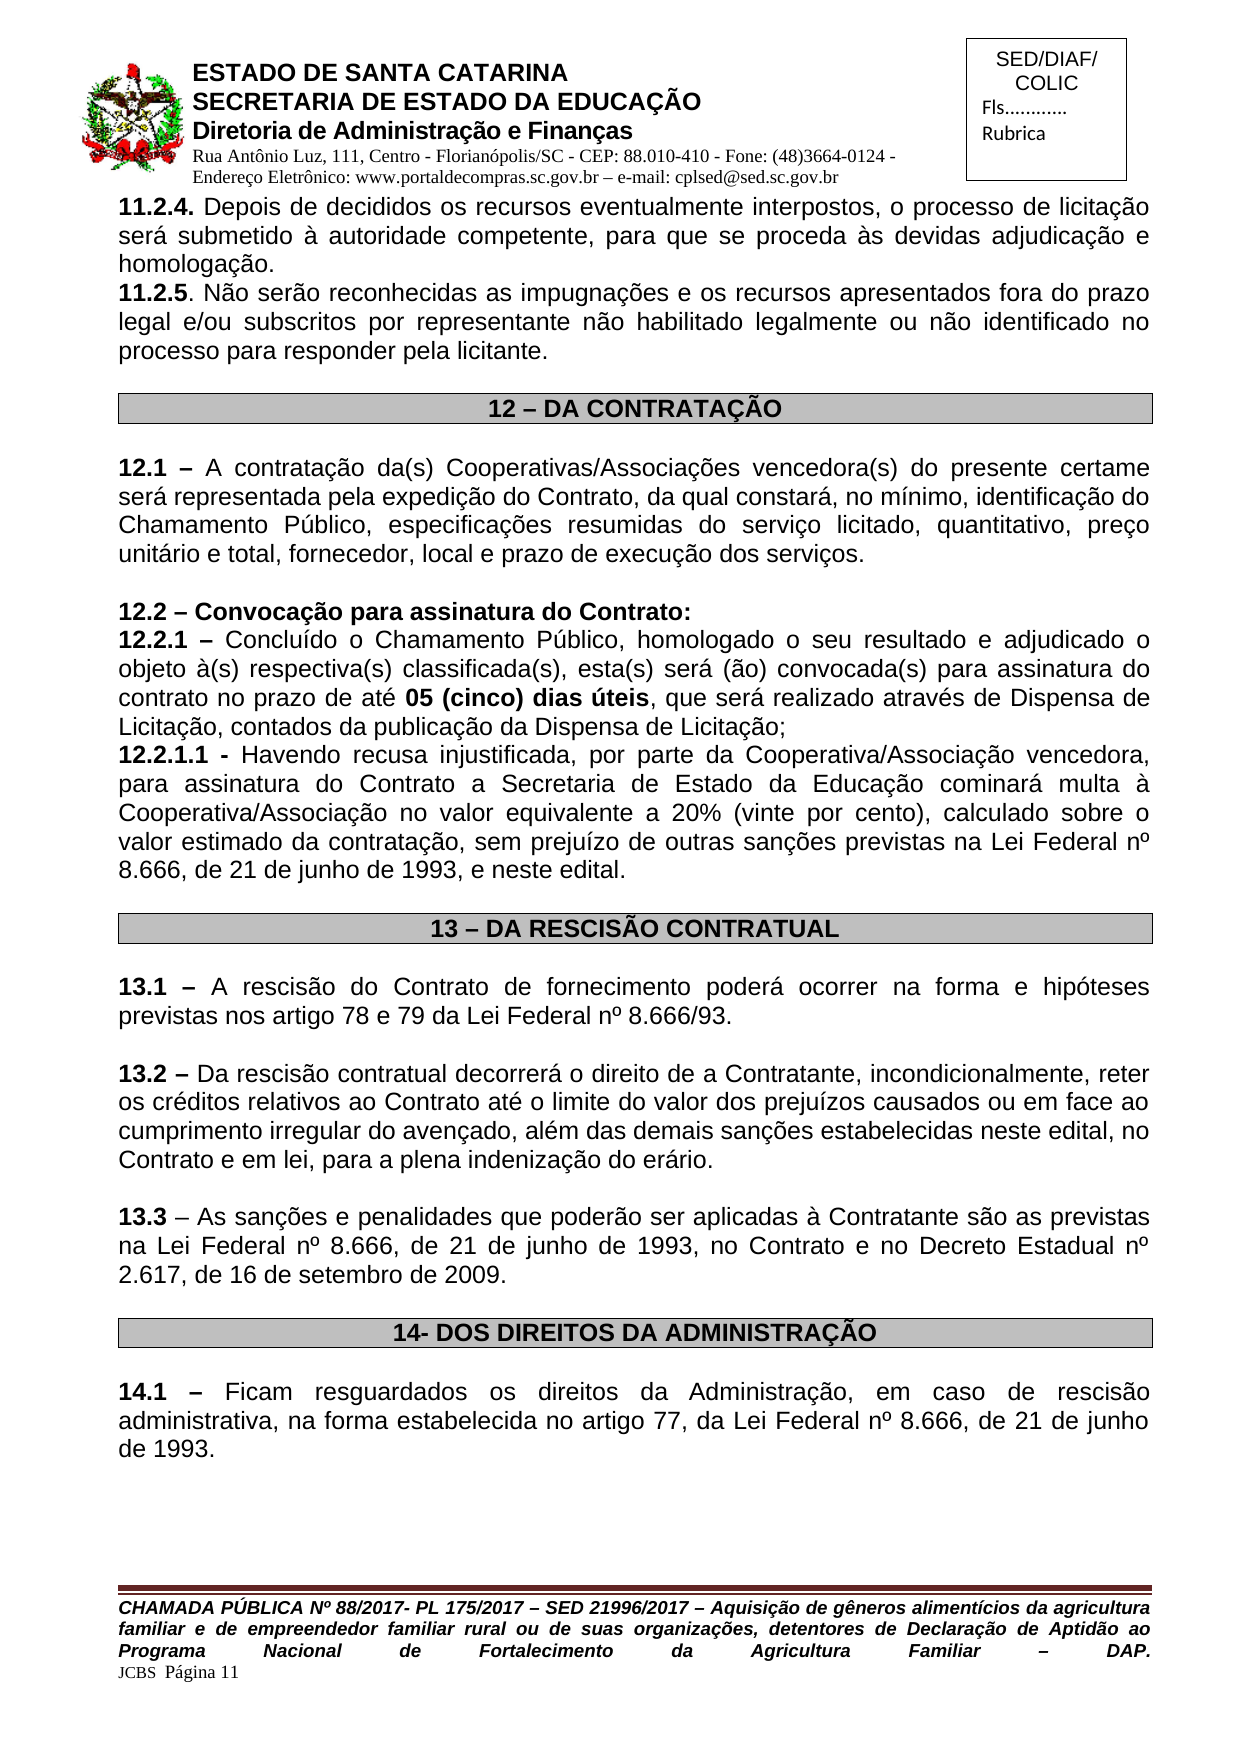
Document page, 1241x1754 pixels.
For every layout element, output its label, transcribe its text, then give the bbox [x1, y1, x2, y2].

table_header 13 – DA RESCISÃO CONTRATUAL [119, 914, 1152, 943]
text 11.2.4. Depois de decididos os recursos eventualmente interpostos, o processo de licitação será submetido à autoridade competente, para que se proceda às devidas adjudicação e homologação. [118, 192, 1152, 278]
picture [68, 61, 194, 182]
text 12.1 – A contratação da(s) Cooperativas/Associações vencedora(s) do presente certame será representada pela expedição do Contrato, da qual constará, no mínimo, identificação do Chamamento Público, especificações resumidas do serviço licitado, quantitativo, preço unitário e total, fornecedor, local e prazo de execução dos serviços. [118, 453, 1152, 568]
table_header 12 – DA CONTRATAÇÃO [119, 394, 1152, 423]
text 12.2.1 – Concluído o Chamamento Público, homologado o seu resultado e adjudicado o objeto à(s) respectiva(s) classificada(s), esta(s) será (ão) convocada(s) para assinatura do contrato no prazo de até 05 (cinco) dias úteis, que será realizado através de Dispensa de Licitação, contados da publicação da Dispensa de Licitação; [118, 625, 1152, 740]
text 12.2.1.1 - Havendo recusa injustificada, por parte da Cooperativa/Associação vencedora, para assinatura do Contrato a Secretaria de Estado da Educação cominará multa à Cooperativa/Associação no valor equivalente a 20% (vinte por cento), calculado sobre o valor estimado da contratação, sem prejuízo de outras sanções previstas na Lei Federal nº 8.666, de 21 de junho de 1993, e neste edital. [118, 740, 1152, 884]
table_header 14- DOS DIREITOS DA ADMINISTRAÇÃO [119, 1319, 1152, 1347]
text 11.2.5. Não serão reconhecidas as impugnações e os recursos apresentados fora do prazo legal e/ou subscritos por representante não habilitado legalmente ou não identificado no processo para responder pela licitante. [118, 278, 1152, 364]
text 13.1 – A rescisão do Contrato de fornecimento poderá ocorrer na forma e hipóteses previstas nos artigo 78 e 79 da Lei Federal nº 8.666/93. [118, 972, 1152, 1030]
text 14.1 – Ficam resguardados os direitos da Administração, em caso de rescisão administrativa, na forma estabelecida no artigo 77, da Lei Federal nº 8.666, de 21 de junho de 1993. [118, 1377, 1152, 1463]
text 12.2 – Convocação para assinatura do Contrato: [118, 597, 1152, 625]
text 13.2 – Da rescisão contratual decorrerá o direito de a Contratante, incondicionalmente, reter os créditos relativos ao Contrato até o limite do valor dos prejuízos causados ou em face ao cumprimento irregular do avençado, além das demais sanções estabelecidas neste edital, no Contrato e em lei, para a plena indenização do erário. [118, 1059, 1152, 1174]
text 13.3 – As sanções e penalidades que poderão ser aplicadas à Contratante são as previstas na Lei Federal nº 8.666, de 21 de junho de 1993, no Contrato e no Decreto Estadual nº 2.617, de 16 de setembro de 2009. [118, 1202, 1152, 1289]
